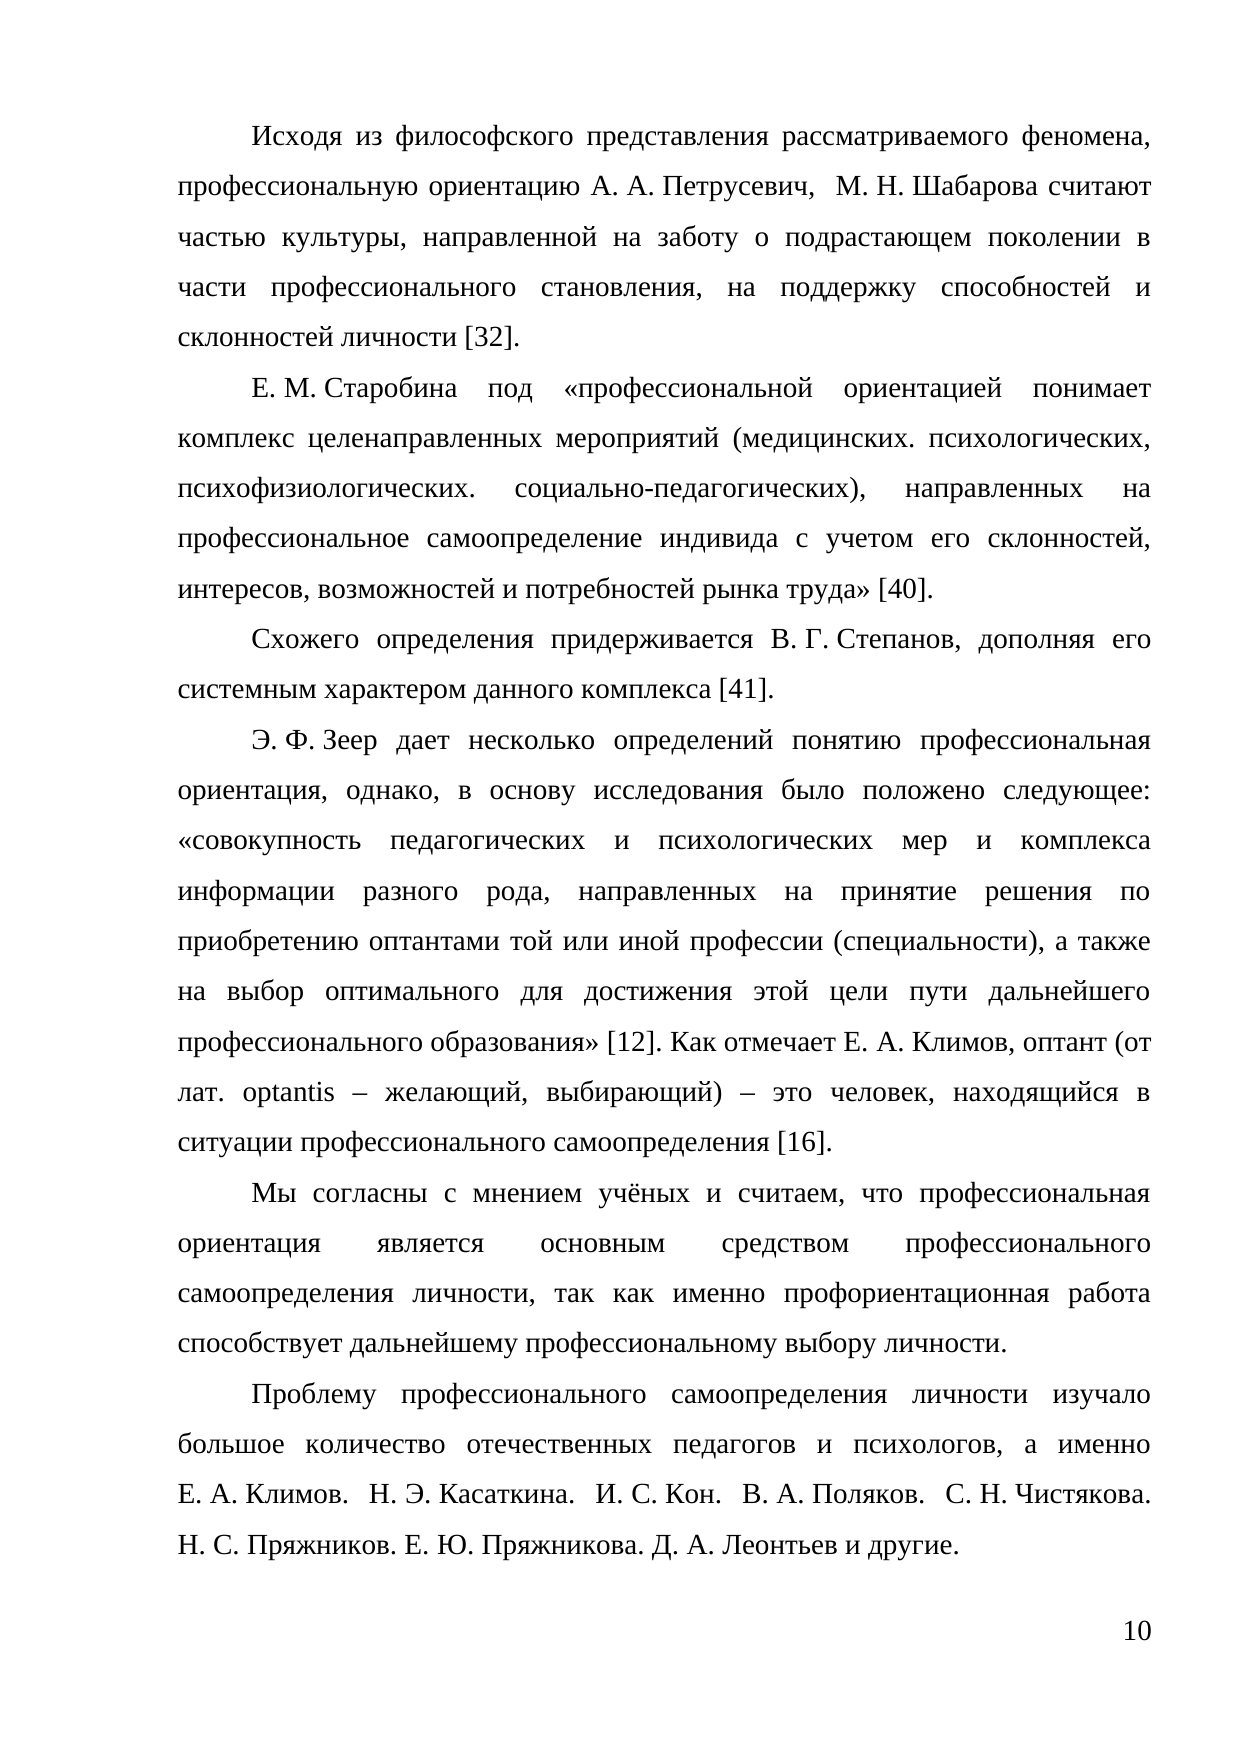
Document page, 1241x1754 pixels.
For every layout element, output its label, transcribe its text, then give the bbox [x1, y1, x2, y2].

text Э. Ф. Зеер дает несколько определений понятию профессиональная ориентация, однако, в основу исследования было положено следующее: «совокупность педагогических и психологических мер и комплекса информации разного рода, направленных на принятие решения по приобретению оптантами той или иной профессии (специальности), а также на выбор оптимального для достижения этой цели пути дальнейшего профессионального образования» [12]. Как отмечает Е. А. Климов, оптант (от лат. optantis – желающий, выбирающий) – это человек, находящийся в ситуации профессионального самоопределения [16]. [177, 722, 1152, 1158]
text Схожего определения придерживается В. Г. Степанов, дополняя его системным характером данного комплекса [41]. [177, 621, 1152, 705]
text Е. М. Старобина под «профессиональной ориентацией понимает комплекс целенаправленных мероприятий (медицинских. психологических, психофизиологических. социально-педагогических), направленных на профессиональное самоопределение индивида с учетом его склонностей, интересов, возможностей и потребностей рынка труда» [40]. [177, 370, 1152, 604]
text Исходя из философского представления рассматриваемого феномена, профессиональную ориентацию А. А. Петрусевич, М. Н. Шабарова считают частью культуры, направленной на заботу о подрастающем поколении в части профессионального становления, на поддержку способностей и склонностей личности [32]. [177, 118, 1152, 353]
text Проблему профессионального самоопределения личности изучало большое количество отечественных педагогов и психологов, а именно Е. А. Климов. Н. Э. Касаткина. И. С. Кон. В. А. Поляков. С. Н. Чистякова. Н. С. Пряжников. Е. Ю. Пряжникова. Д. А. Леонтьев и другие. [177, 1376, 1152, 1560]
text Мы согласны с мнением учёных и считаем, что профессиональная ориентация является основным средством профессионального самоопределения личности, так как именно профориентационная работа способствует дальнейшему профессиональному выбору личности. [177, 1175, 1152, 1359]
